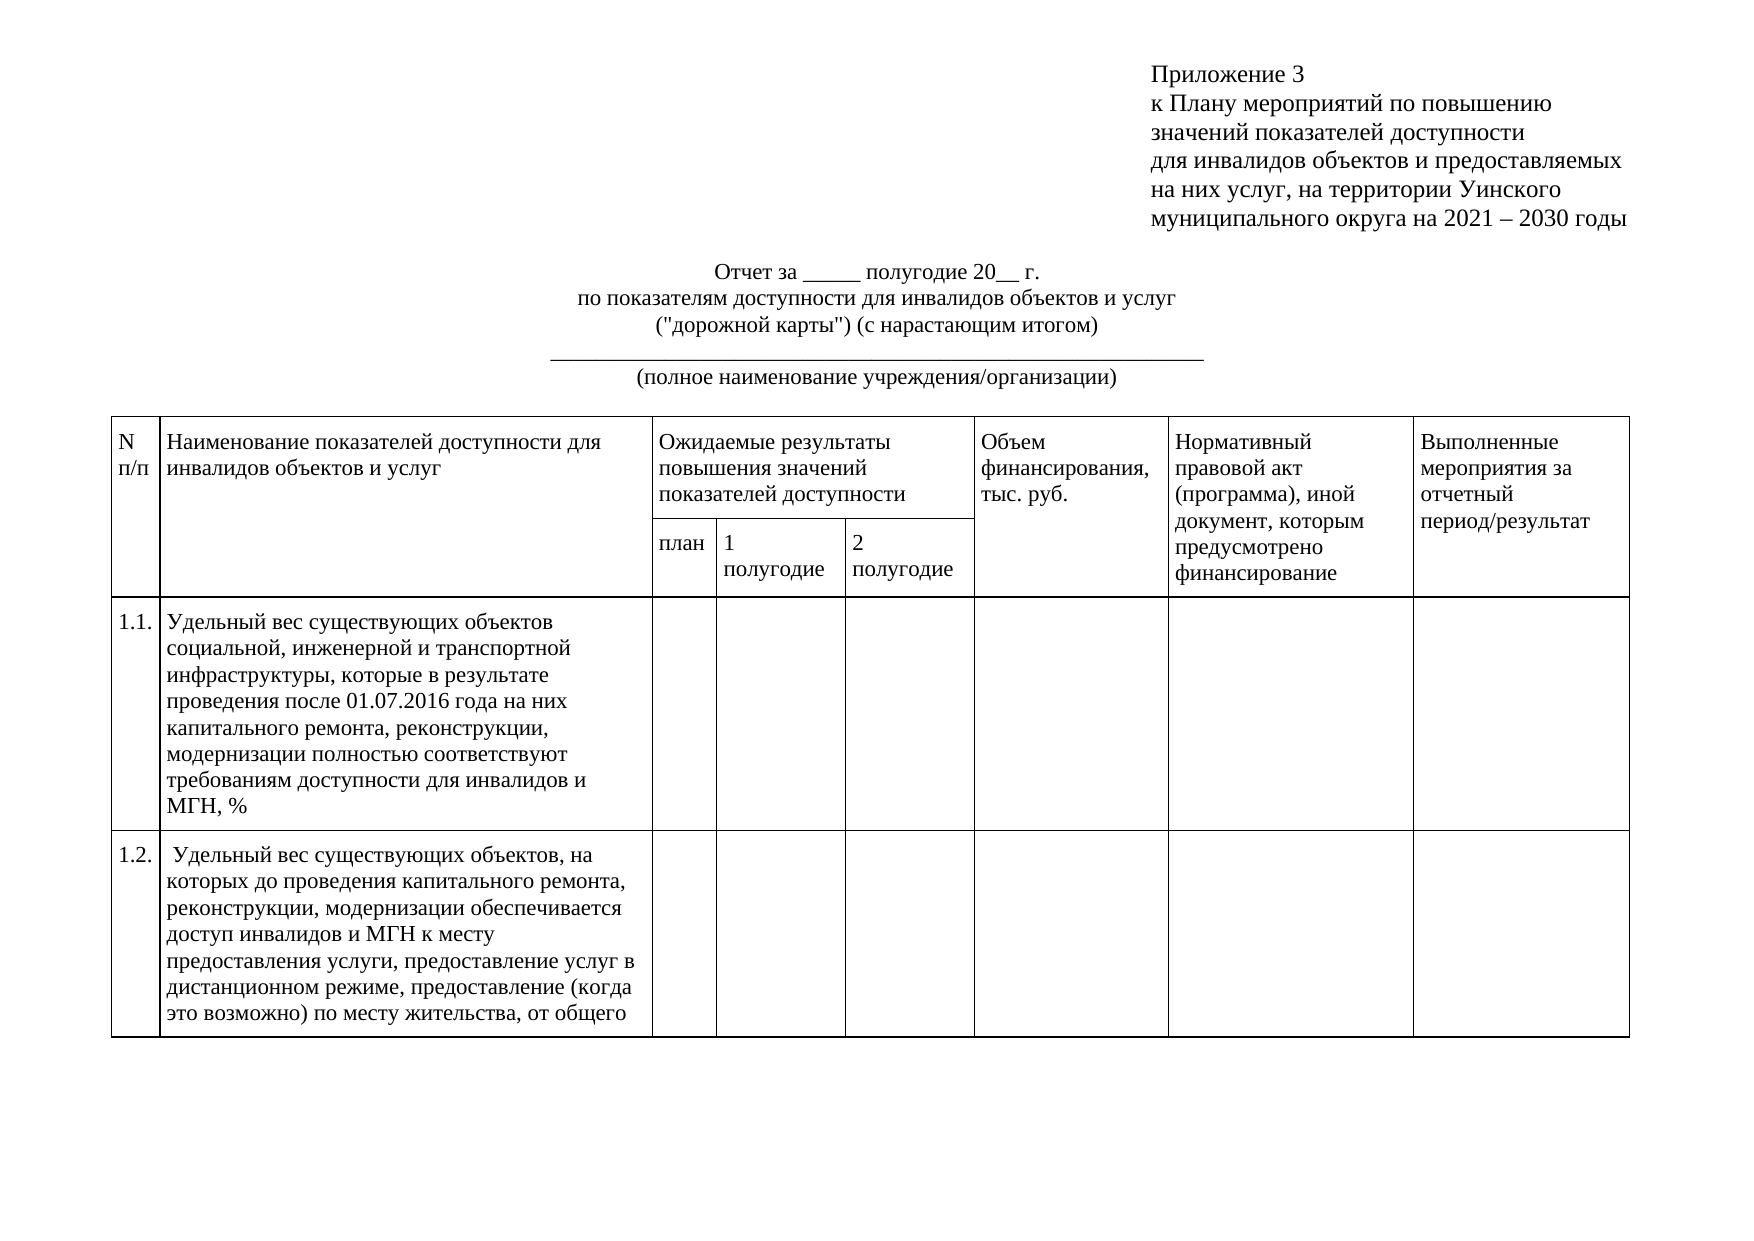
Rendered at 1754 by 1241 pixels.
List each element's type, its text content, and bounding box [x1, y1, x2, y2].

table_cell [717, 598, 845, 829]
table_cell [1169, 831, 1413, 1036]
table_cell [975, 831, 1168, 1036]
table_cell [653, 831, 716, 1036]
text значений показателей доступности [1151, 117, 1636, 145]
table_header Ожидаемые результаты повышения значений показателей доступности [653, 417, 974, 517]
table_cell 1 полугодие [717, 519, 845, 596]
table_header Наименование показателей доступности для инвалидов объектов и услуг [161, 417, 652, 596]
table_header N п/п [112, 417, 159, 596]
text Приложение 3 [1151, 59, 1636, 88]
table_header Нормативный правовой акт (программа), иной документ, которым предусмотрено финансирование [1169, 417, 1413, 596]
table_cell 2 полугодие [846, 519, 974, 596]
text Отчет за _____ полугодие 20__ г. [118, 258, 1636, 284]
table_cell [846, 831, 974, 1036]
table_cell план [653, 519, 716, 596]
table_cell 1.2. [112, 831, 159, 1036]
table_header Объем финансирования, тыс. руб. [975, 417, 1168, 596]
table_cell Удельный вес существующих объектов социальной, инженерной и транспортной инфраструктуры, которые в результате проведения после 01.07.2016 года на них капитального ремонта, реконструкции, модернизации полностью соответствуют требованиям доступности для инвалидов и МГН, % [161, 598, 652, 829]
table_cell 1.1. [112, 598, 159, 829]
table_cell [975, 598, 1168, 829]
text к Плану мероприятий по повышению [1151, 88, 1636, 117]
text для инвалидов объектов и предоставляемых на них услуг, на территории Уинского [1151, 145, 1636, 203]
text _________________________________________________________ [118, 337, 1636, 363]
table_cell [846, 598, 974, 829]
table_cell [1414, 598, 1629, 829]
table_header Выполненные мероприятия за отчетный период/результат [1414, 417, 1629, 596]
table_cell [653, 598, 716, 829]
text (полное наименование учреждения/организации) [118, 363, 1636, 390]
table_cell [717, 831, 845, 1036]
text муниципального округа на 2021 – 2030 годы [1151, 203, 1636, 232]
text ("дорожной карты") (с нарастающим итогом) [118, 311, 1636, 337]
table_cell [1414, 831, 1629, 1036]
text по показателям доступности для инвалидов объектов и услуг [118, 284, 1636, 311]
table_cell [1169, 598, 1413, 829]
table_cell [161, 831, 652, 1036]
